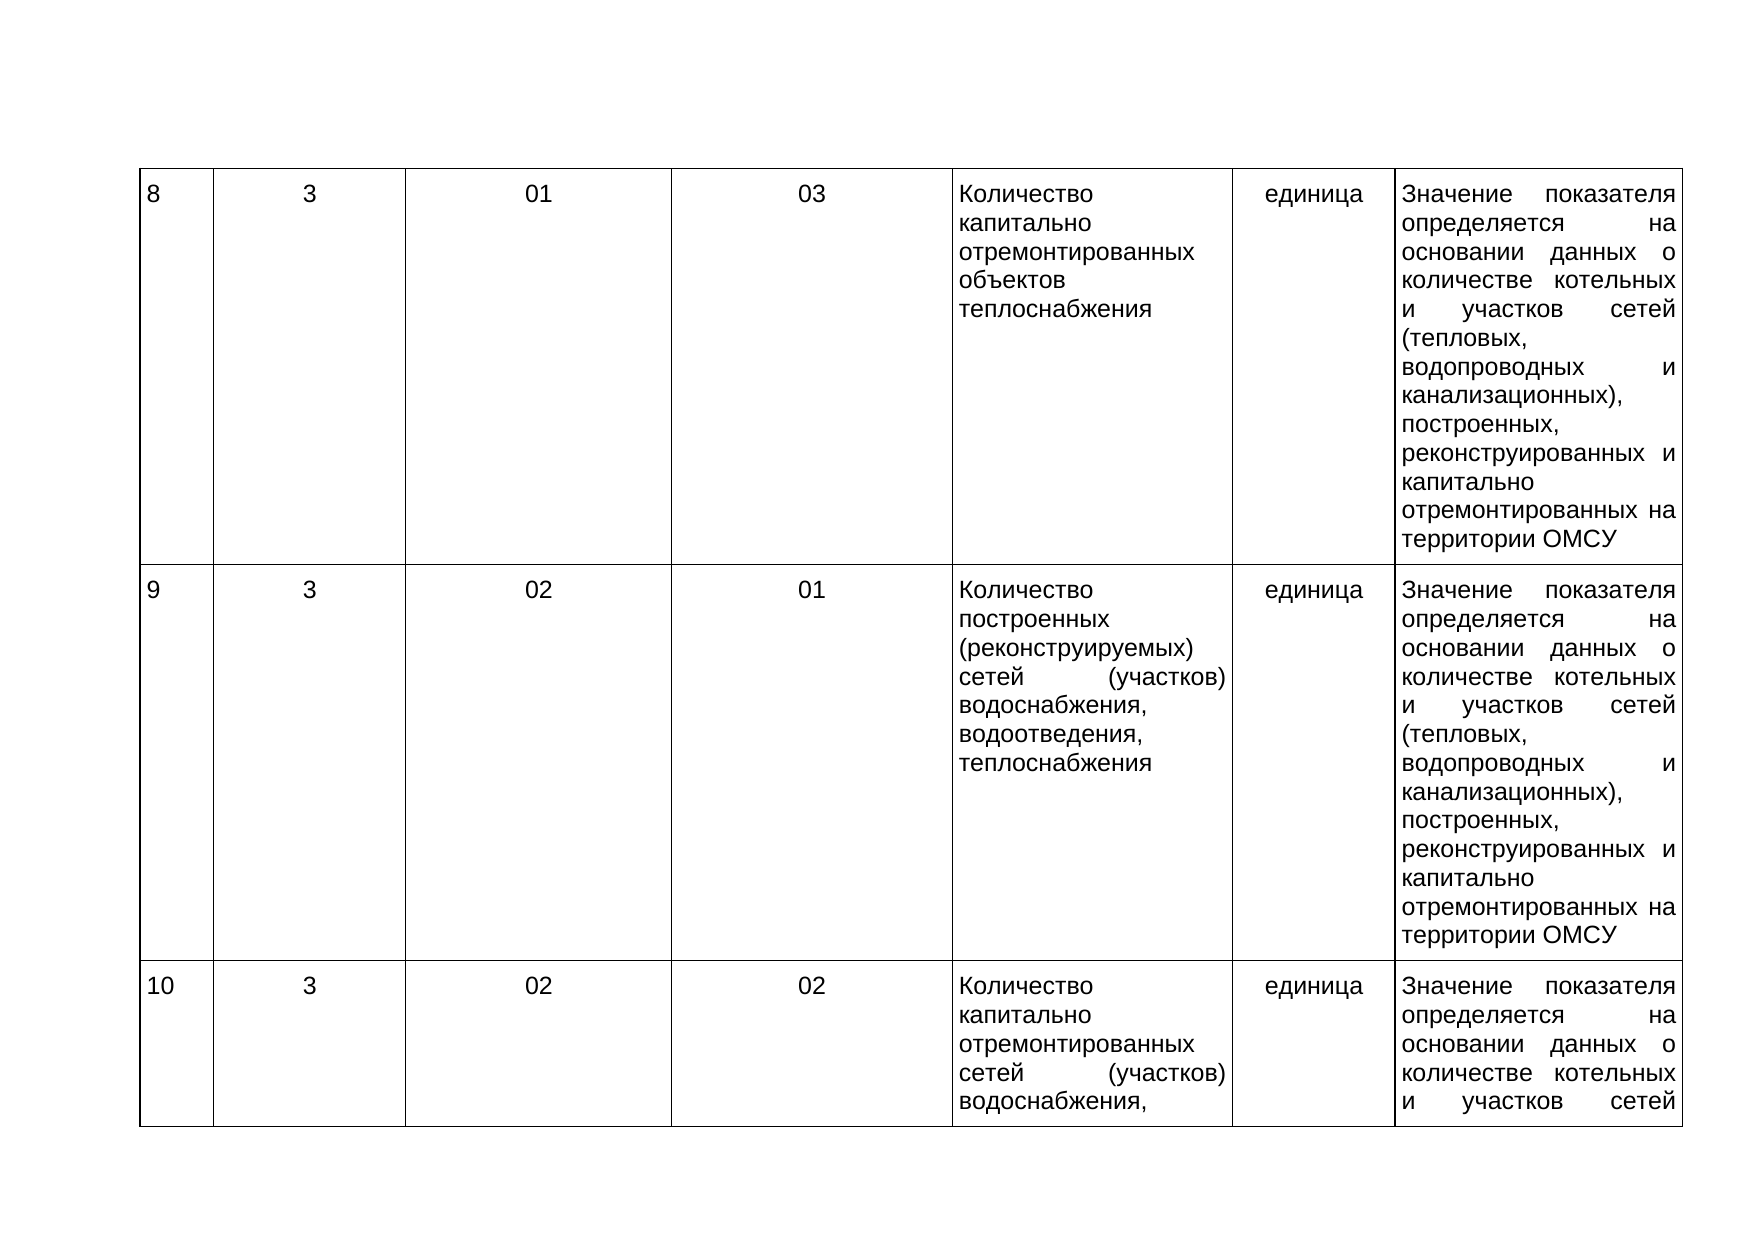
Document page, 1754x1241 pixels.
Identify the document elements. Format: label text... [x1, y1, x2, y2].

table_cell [953, 961, 1232, 1126]
table_cell 9 [141, 565, 213, 959]
table_cell Количество капитально отремонтированных объектов теплоснабжения [953, 169, 1232, 563]
table_cell единица [1233, 565, 1394, 959]
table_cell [1396, 169, 1682, 563]
table_cell 8 [141, 169, 213, 563]
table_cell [1396, 961, 1682, 1126]
table_cell 10 [141, 961, 213, 1126]
table_cell 02 [672, 961, 952, 1126]
table_cell 03 [672, 169, 952, 563]
table_cell 3 [214, 961, 405, 1126]
table_cell 01 [672, 565, 952, 959]
table_cell 3 [214, 169, 405, 563]
table_cell 02 [406, 961, 671, 1126]
table_cell единица [1233, 169, 1394, 563]
table_cell единица [1233, 961, 1394, 1126]
table_cell 01 [406, 169, 671, 563]
table_cell 02 [406, 565, 671, 959]
table_cell Количество построенных (реконструируемых) сетей (участков) водоснабжения, водоотведения, теплоснабжения [953, 565, 1232, 959]
table_cell 3 [214, 565, 405, 959]
